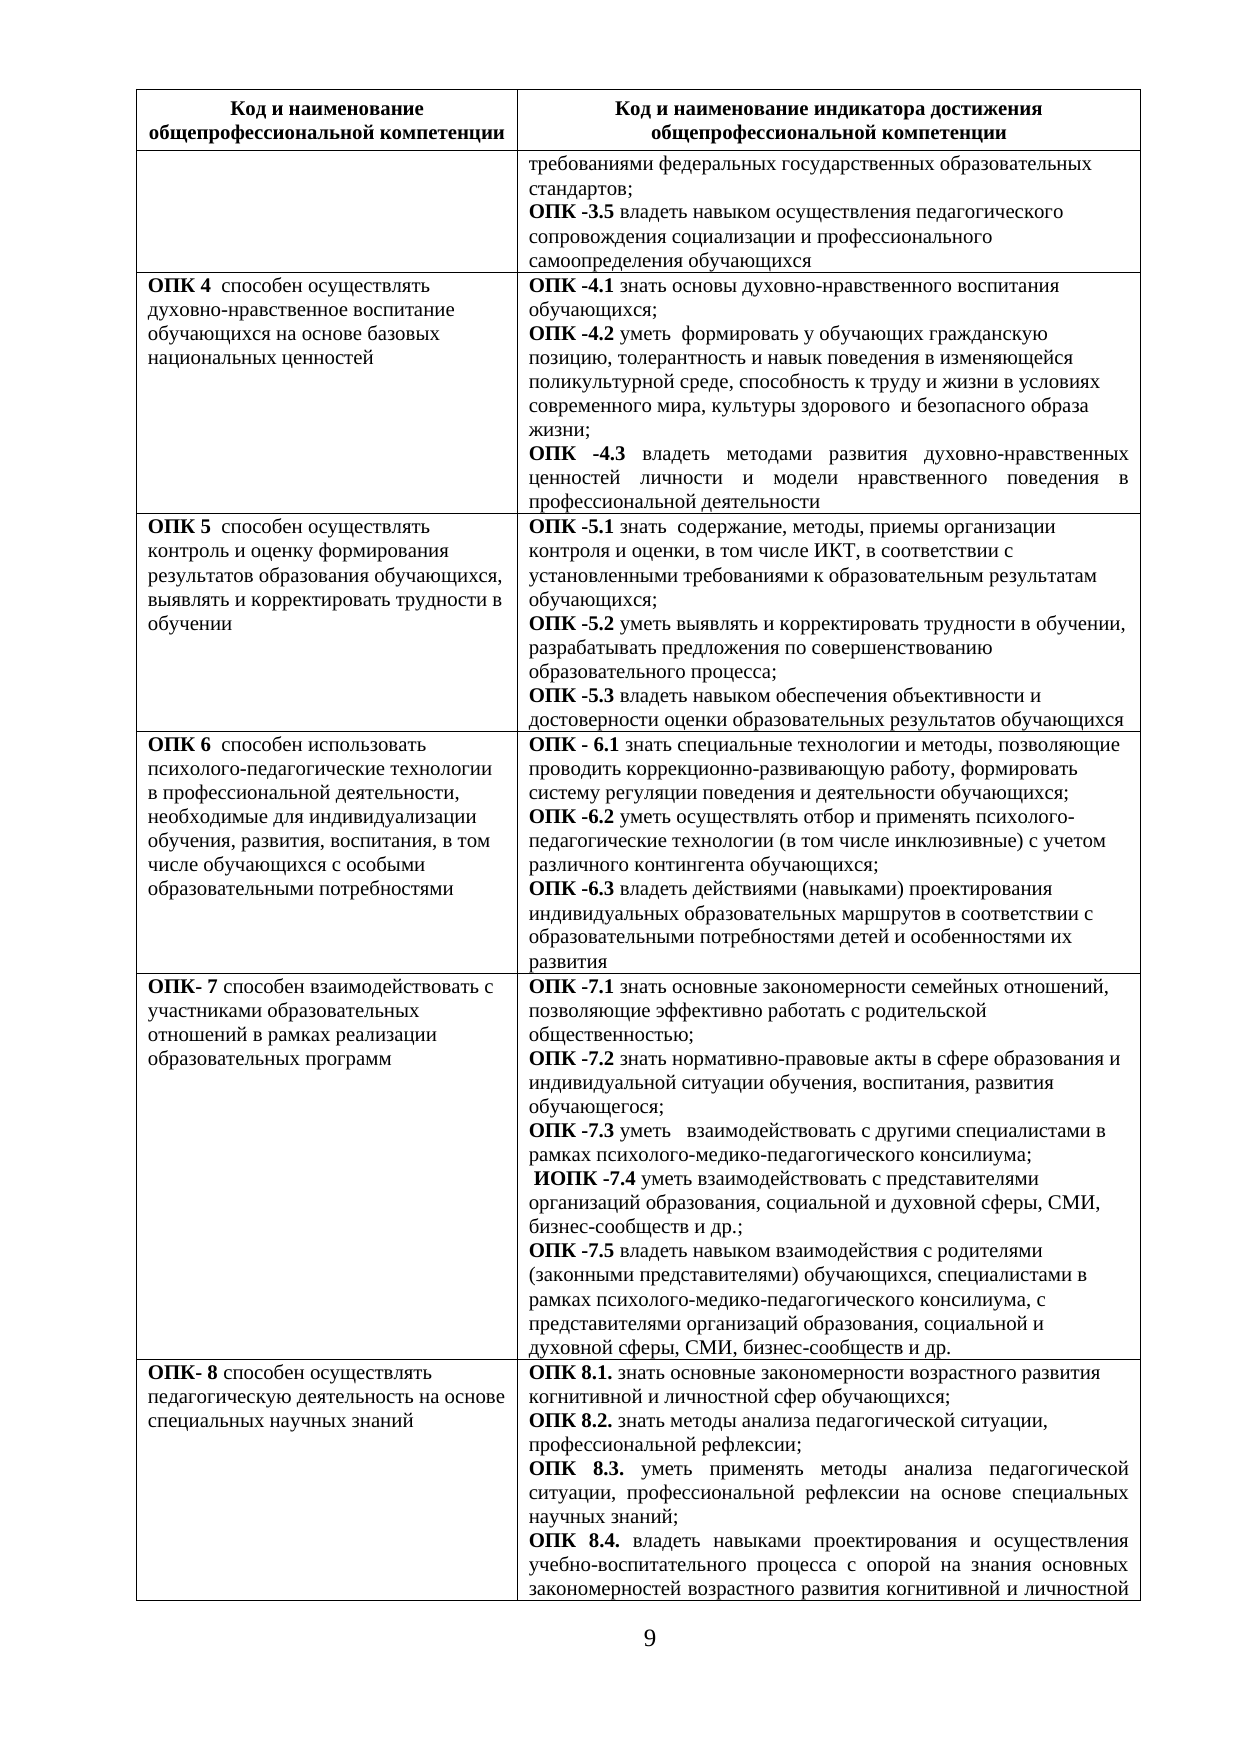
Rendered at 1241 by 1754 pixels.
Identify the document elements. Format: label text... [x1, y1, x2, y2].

table_header Код и наименование индикатора достижения общепрофессиональной компетенции [518, 90, 1140, 150]
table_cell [137, 1360, 517, 1600]
table_cell ОПК 4 способен осуществлять духовно-нравственное воспитание обучающихся на основе базовых национальных ценностей [137, 273, 517, 513]
table_cell ОПК -5.1 знать содержание, методы, приемы организации контроля и оценки, в том числе ИКТ, в соответствии с установленными требованиями к образовательным результатам обучающихся; ОПК -5.2 уметь выявлять и корректировать трудности в обучении, разрабатывать предложения по совершенствованию образовательного процесса; ОПК -5.3 владеть навыком обеспечения объективности и достоверности оценки образовательных результатов обучающихся [518, 514, 1140, 731]
table_cell ОПК - 6.1 знать специальные технологии и методы, позволяющие проводить коррекционно-развивающую работу, формировать систему регуляции поведения и деятельности обучающихся; ОПК -6.2 уметь осуществлять отбор и применять психолого-педагогические технологии (в том числе инклюзивные) с учетом различного контингента обучающихся; ОПК -6.3 владеть действиями (навыками) проектирования индивидуальных образовательных маршрутов в соответствии с образовательными потребностями детей и особенностями их развития [518, 732, 1140, 973]
table_cell ОПК 6 способен использовать психолого-педагогические технологии в профессиональной деятельности, необходимые для индивидуализации обучения, развития, воспитания, в том числе обучающихся с особыми образовательными потребностями [137, 732, 517, 973]
table_cell ОПК- 7 способен взаимодействовать с участниками образовательных отношений в рамках реализации образовательных программ [137, 974, 517, 1359]
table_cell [137, 151, 517, 272]
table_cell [518, 151, 1140, 272]
table_cell ОПК -7.1 знать основные закономерности семейных отношений, позволяющие эффективно работать с родительской общественностью; ОПК -7.2 знать нормативно-правовые акты в сфере образования и индивидуальной ситуации обучения, воспитания, развития обучающегося; ОПК -7.3 уметь взаимодействовать с другими специалистами в рамках психолого-медико-педагогического консилиума; ИОПК -7.4 уметь взаимодействовать с представителями организаций образования, социальной и духовной сферы, СМИ, бизнес-сообществ и др.; ОПК -7.5 владеть навыком взаимодействия с родителями (законными представителями) обучающихся, специалистами в рамках психолого-медико-педагогического консилиума, с представителями организаций образования, социальной и духовной сферы, СМИ, бизнес-сообществ и др. [518, 974, 1140, 1359]
table_cell ОПК -4.1 знать основы духовно-нравственного воспитания обучающихся; ОПК -4.2 уметь формировать у обучающих гражданскую позицию, толерантность и навык поведения в изменяющейся поликультурной среде, способность к труду и жизни в условиях современного мира, культуры здорового и безопасного образа жизни; ОПК -4.3 владеть методами развития духовно-нравственных ценностей личности и модели нравственного поведения в профессиональной деятельности [518, 273, 1140, 513]
table_cell ОПК 5 способен осуществлять контроль и оценку формирования результатов образования обучающихся, выявлять и корректировать трудности в обучении [137, 514, 517, 731]
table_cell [518, 1360, 1140, 1600]
table_header Код и наименование общепрофессиональной компетенции [137, 90, 517, 150]
